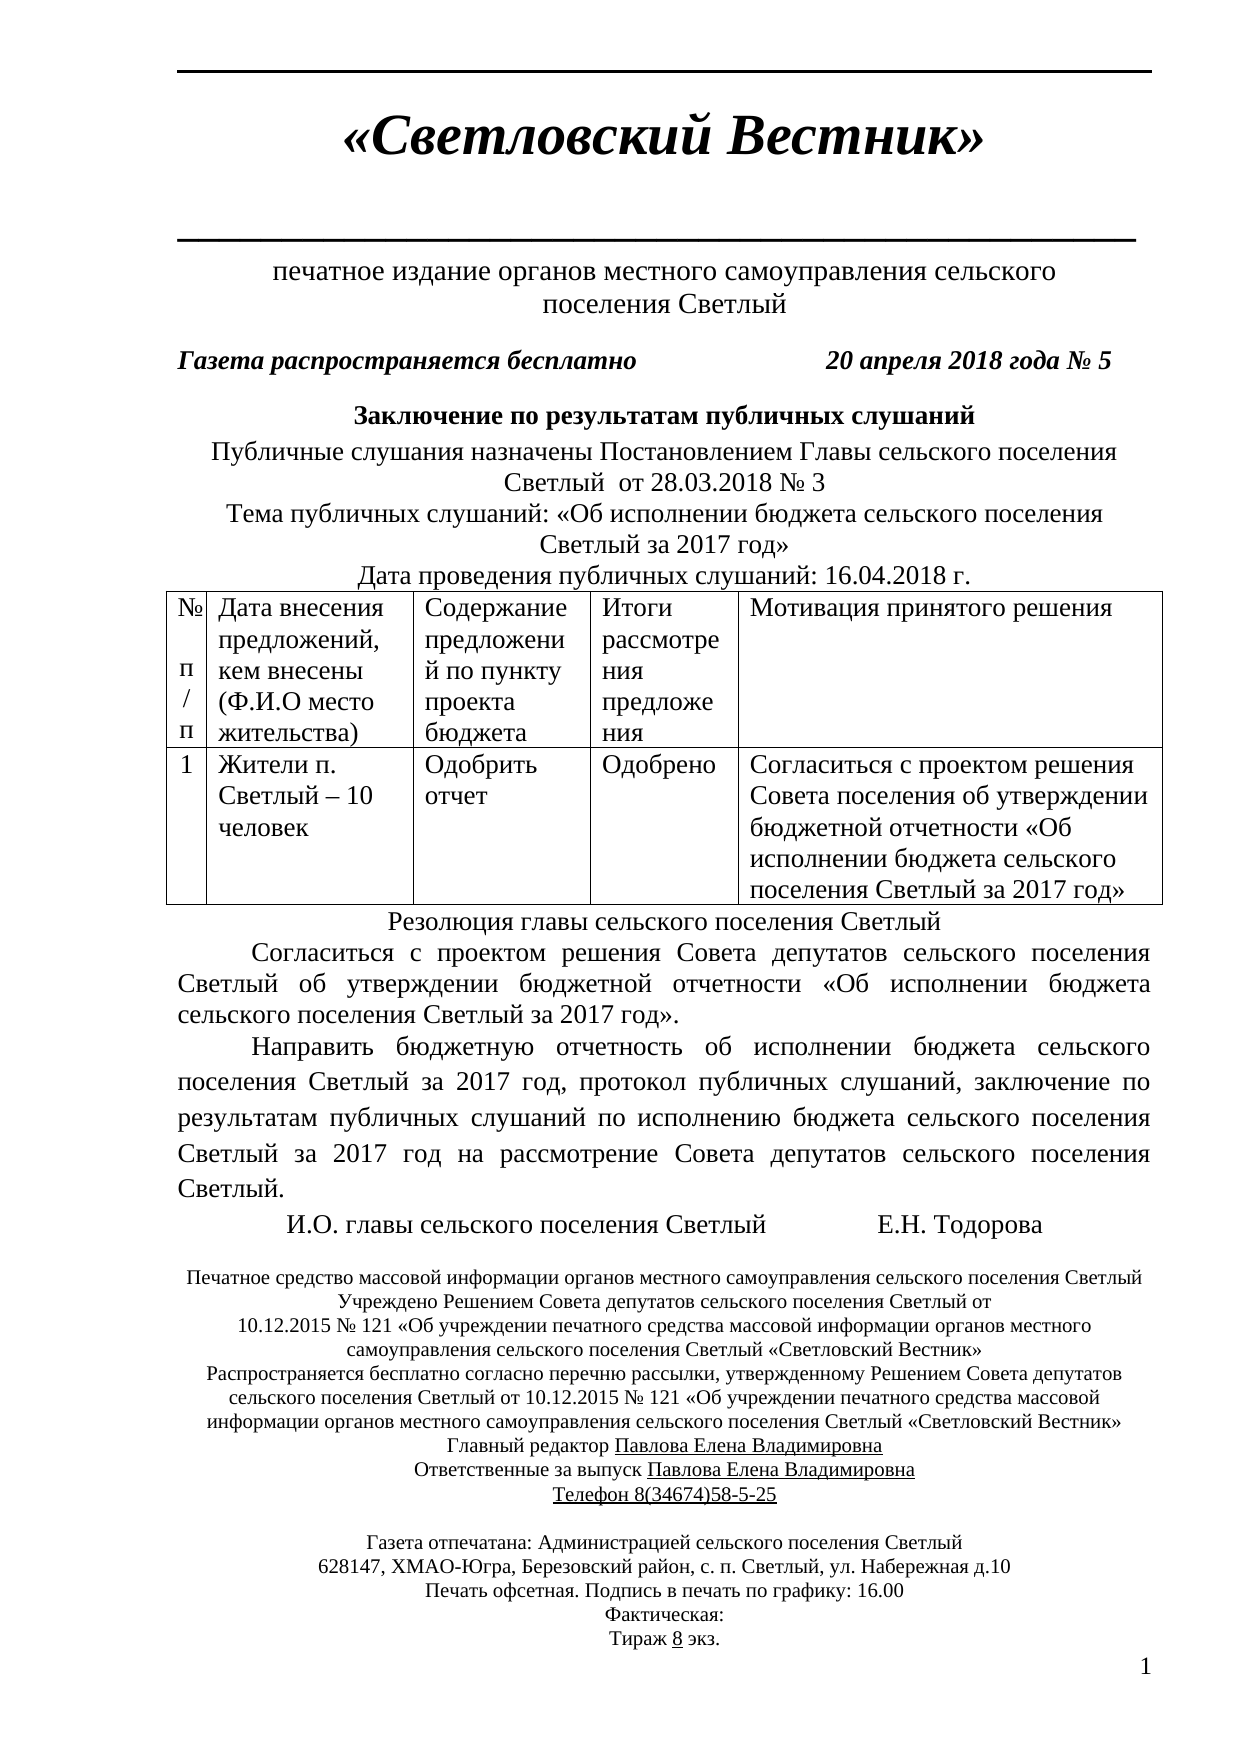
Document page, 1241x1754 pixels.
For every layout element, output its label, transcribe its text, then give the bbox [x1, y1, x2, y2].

text Публичные слушания назначены Постановлением Главы сельского поселения Светлый от 28.03.2018 № 3 [177, 435, 1152, 497]
text Резолюция главы сельского поселения Светлый [177, 905, 1152, 936]
table_cell Жители п. Светлый – 10 человек [207, 748, 413, 904]
text Главный редактор Павлова Елена Владимировна [177, 1433, 1152, 1457]
text «Светловский Вестник» [177, 100, 1152, 167]
table_cell Одобрить отчет [414, 748, 590, 904]
table_header Дата внесения предложений, кем внесены (Ф.И.О место жительства) [207, 592, 413, 747]
table_header Содержание предложений по пункту проекта бюджета [414, 592, 590, 747]
table_cell Согласиться с проектом решения Совета поселения об утверждении бюджетной отчетности «Об исполнении бюджета сельского поселения Светлый за 2017 год» [739, 748, 1162, 904]
text 10.12.2015 № 121 «Об учреждении печатного средства массовой информации органов местного самоуправления сельского поселения Светлый «Светловский Вестник» [177, 1313, 1152, 1361]
text 628147, ХМАО-Югра, Березовский район, с. п. Светлый, ул. Набережная д.10 [177, 1554, 1152, 1578]
text Направить бюджетную отчетность об исполнении бюджета сельского поселения Светлый за 2017 год, протокол публичных слушаний, заключение по результатам публичных слушаний по исполнению бюджета сельского поселения Светлый за 2017 год на рассмотрение Совета депутатов сельского поселения Светлый. [177, 1030, 1152, 1204]
table_cell Одобрено [591, 748, 738, 904]
text Тираж 8 экз. [177, 1626, 1152, 1650]
text Тема публичных слушаний: «Об исполнении бюджета сельского поселения Светлый за 2017 год» [177, 497, 1152, 559]
text Печатное средство массовой информации органов местного самоуправления сельского поселения Светлый [177, 1265, 1152, 1289]
text Телефон 8(34674)58-5-25 [177, 1481, 1152, 1506]
text поселения Светлый [177, 286, 1152, 320]
text И.О. главы сельского поселения Светлый Е.Н. Тодорова [177, 1208, 1152, 1239]
text Учреждено Решением Совета депутатов сельского поселения Светлый от [177, 1289, 1152, 1313]
text ______________________________________________ [177, 198, 1152, 246]
text Заключение по результатам публичных слушаний [177, 399, 1152, 430]
text Ответственные за выпуск Павлова Елена Владимировна [177, 1457, 1152, 1481]
table_cell 1 [167, 748, 206, 904]
text Газета отпечатана: Администрацией сельского поселения Светлый [177, 1529, 1152, 1554]
text Газета распространяется бесплатно 20 апреля 2018 года № 5 [177, 344, 1152, 375]
text Распространяется бесплатно согласно перечню рассылки, утвержденному Решением Совета депутатов сельского поселения Светлый от 10.12.2015 № 121 «Об учреждении печатного средства массовой информации органов местного самоуправления сельского поселения Светлый «Светловский Вестник» [177, 1361, 1152, 1433]
table_header Итоги рассмотрения предложения [591, 592, 738, 747]
text Согласиться с проектом решения Совета депутатов сельского поселения Светлый об утверждении бюджетной отчетности «Об исполнении бюджета сельского поселения Светлый за 2017 год». [177, 936, 1152, 1030]
text Фактическая: [177, 1602, 1152, 1626]
text Печать офсетная. Подпись в печать по графику: 16.00 [177, 1578, 1152, 1602]
text Дата проведения публичных слушаний: 16.04.2018 г. [177, 559, 1152, 591]
table_header № п/п [167, 592, 206, 747]
text печатное издание органов местного самоуправления сельского [177, 253, 1152, 286]
table_header Мотивация принятого решения [739, 592, 1162, 747]
